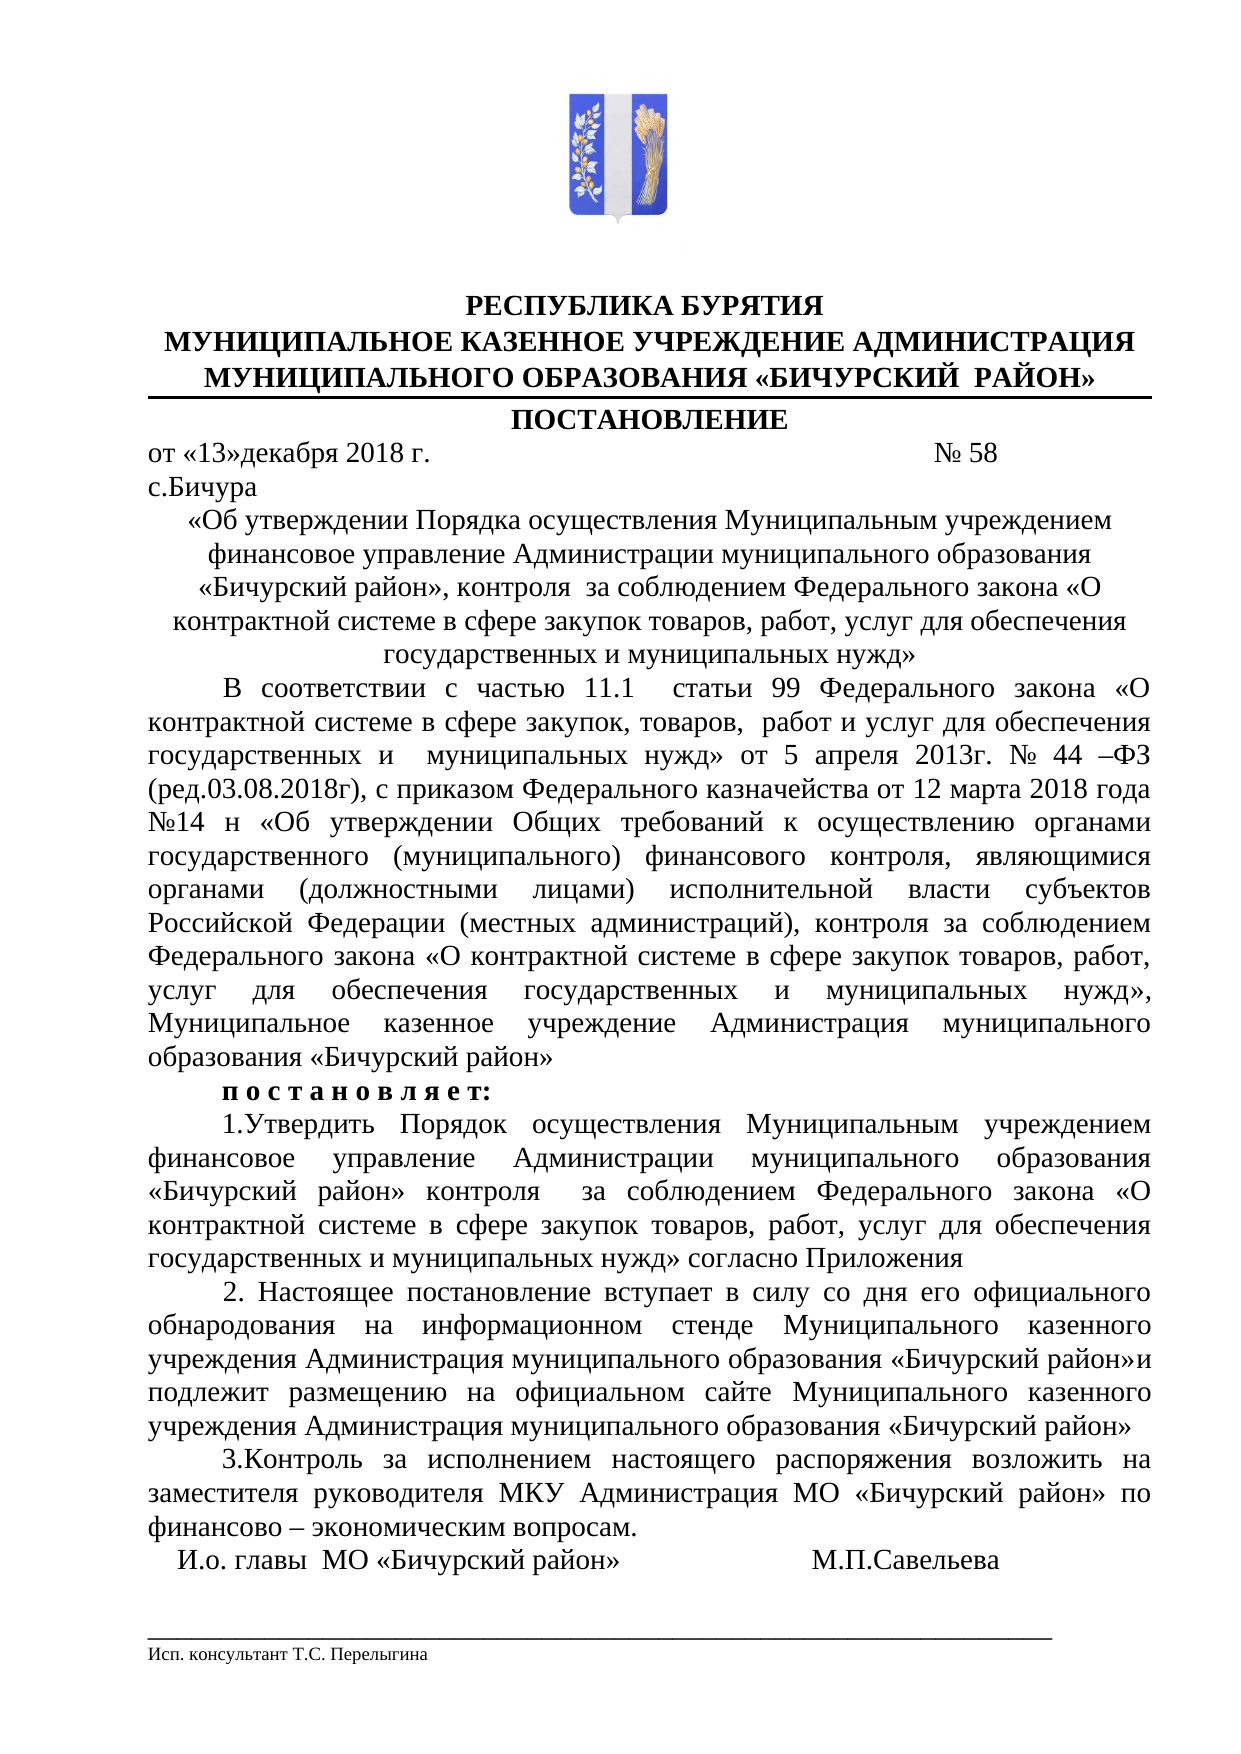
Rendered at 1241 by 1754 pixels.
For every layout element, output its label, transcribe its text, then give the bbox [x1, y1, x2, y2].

text «Об утверждении Порядка осуществления Муниципальным учреждением финансовое управление Администрации муниципального образования «Бичурский район», контроля за соблюдением Федерального закона «О контрактной системе в сфере закупок товаров, работ, услуг для обеспечения государственных и муниципальных нужд» [148, 502, 1152, 670]
text от «13»декабря 2018 г. № 58 [148, 435, 1152, 469]
text Исп. консультант Т.С. Перелыгина [148, 1643, 1152, 1664]
text с.Бичура [148, 469, 1152, 502]
text п о с т а н о в л я е т: [148, 1073, 1152, 1106]
picture [548, 46, 687, 272]
text ______________________________________________________________ [148, 1609, 1152, 1643]
text МУНИЦИПАЛЬНОЕ КАЗЕННОЕ УЧРЕЖДЕНИЕ АДМИНИСТРАЦИЯ МУНИЦИПАЛЬНОГО ОБРАЗОВАНИЯ «БИЧУРСКИЙ РАЙОН» [148, 324, 1152, 396]
text В соответствии с частью 11.1 статьи 99 Федерального закона «О контрактной системе в сфере закупок, товаров, работ и услуг для обеспечения государственных и муниципальных нужд» от 5 апреля 2013г. № 44 –ФЗ (ред.03.08.2018г), с приказом Федерального казначейства от 12 марта 2018 года №14 н «Об утверждении Общих требований к осуществлению органами государственного (муниципального) финансового контроля, являющимися органами (должностными лицами) исполнительной власти субъектов Российской Федерации (местных администраций), контроля за соблюдением Федерального закона «О контрактной системе в сфере закупок товаров, работ, услуг для обеспечения государственных и муниципальных нужд», Муниципальное казенное учреждение Администрация муниципального образования «Бичурский район» [148, 670, 1152, 1073]
text 1.Утвердить Порядок осуществления Муниципальным учреждением финансовое управление Администрации муниципального образования «Бичурский район» контроля за соблюдением Федерального закона «О контрактной системе в сфере закупок товаров, работ, услуг для обеспечения государственных и муниципальных нужд» согласно Приложения [148, 1106, 1152, 1274]
text И.о. главы МО «Бичурский район» М.П.Савельева [148, 1542, 1152, 1576]
text 2. Настоящее постановление вступает в силу со дня его официального обнародования на информационном стенде Муниципального казенного учреждения Администрация муниципального образования «Бичурский район»и подлежит размещению на официальном сайте Муниципального казенного учреждения Администрация муниципального образования «Бичурский район» [148, 1274, 1152, 1442]
text ПОСТАНОВЛЕНИЕ [148, 402, 1152, 435]
text РЕСПУБЛИКА БУРЯТИЯ [148, 288, 1152, 322]
text 3.Контроль за исполнением настоящего распоряжения возложить на заместителя руководителя МКУ Администрация МО «Бичурский район» по финансово – экономическим вопросам. [148, 1442, 1152, 1542]
